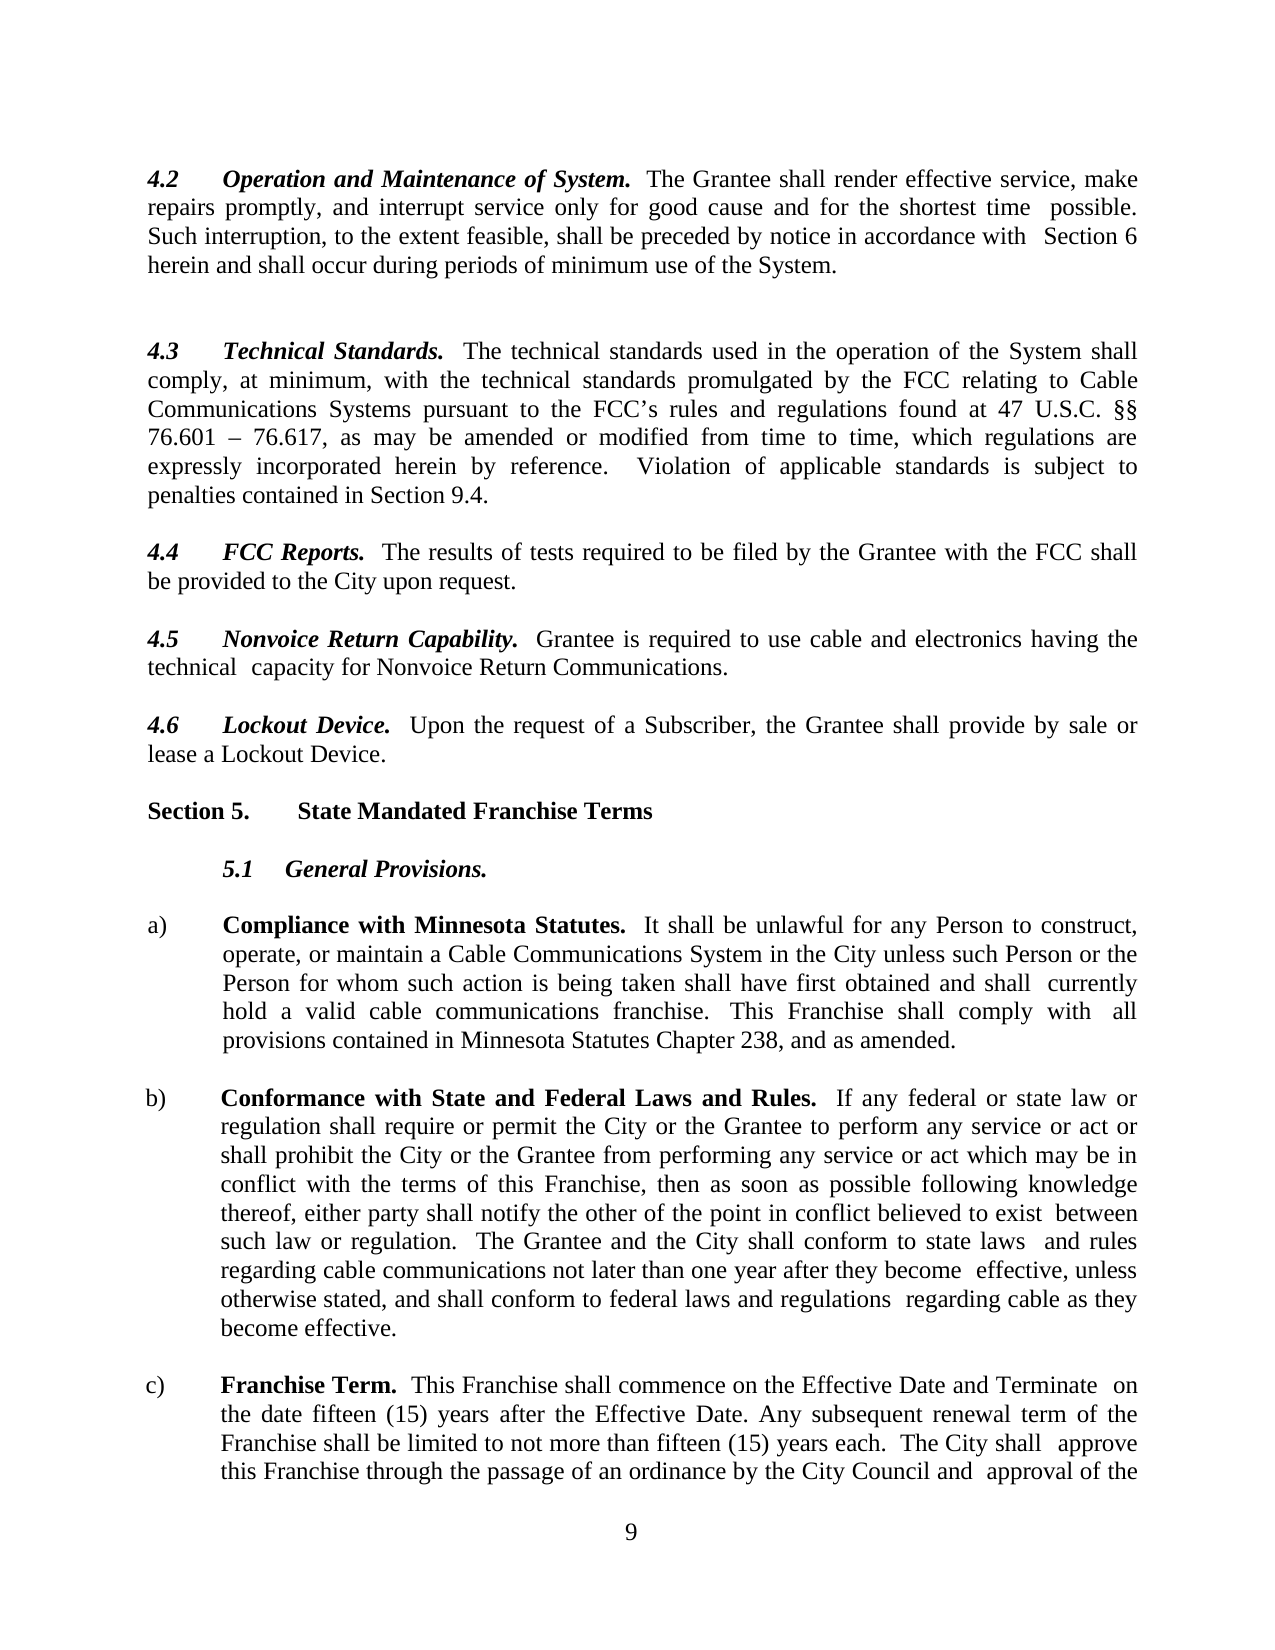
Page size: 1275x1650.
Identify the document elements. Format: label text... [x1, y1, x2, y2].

list FCC Reports. The results of tests required to be filed by the Grantee with the FCC shall be provided to the City upon request. [147, 537, 1138, 595]
list Lockout Device. Upon the request of a Subscriber, the Grantee shall provide by sale or lease a Lockout Device. [147, 710, 1138, 767]
list Nonvoice Return Capability. Grantee is required to use cable and electronics having the technical capacity for Nonvoice Return Communications. [147, 624, 1138, 681]
subtitle Section 5. State Mandated Franchise Terms [147, 796, 1127, 825]
list Operation and Maintenance of System. The Grantee shall render effective service, make repairs promptly, and interrupt service only for good cause and for the shortest time possible. Such interruption, to the extent feasible, shall be preceded by notice in accordance with Section 6 herein and shall occur during periods of minimum use of the System. [147, 164, 1138, 279]
list Compliance with Minnesota Statutes. It shall be unlawful for any Person to construct, operate, or maintain a Cable Communications System in the City unless such Person or the Person for whom such action is being taken shall have first obtained and shall currently hold a valid cable communications franchise. This Franchise shall comply with all provisions contained in Minnesota Statutes Chapter 238, and as amended. [147, 910, 1138, 1054]
list Conformance with State and Federal Laws and Rules. If any federal or state law or regulation shall require or permit the City or the Grantee to perform any service or act or shall prohibit the City or the Grantee from performing any service or act which may be in conflict with the terms of this Franchise, then as soon as possible following knowledge thereof, either party shall notify the other of the point in conflict believed to exist between such law or regulation. The Grantee and the City shall conform to state laws and rules regarding cable communications not later than one year after they become effective, unless otherwise stated, and shall conform to federal laws and regulations regarding cable as they become effective. [145, 1083, 1138, 1341]
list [145, 1370, 1138, 1485]
subtitle General Provisions. [222, 854, 1140, 882]
list Technical Standards. The technical standards used in the operation of the System shall comply, at minimum, with the technical standards promulgated by the FCC relating to Cable Communications Systems pursuant to the FCC’s rules and regulations found at 47 U.S.C. §§ 76.601 – 76.617, as may be amended or modified from time to time, which regulations are expressly incorporated herein by reference. Violation of applicable standards is subject to penalties contained in Section 9.4. [147, 336, 1138, 509]
